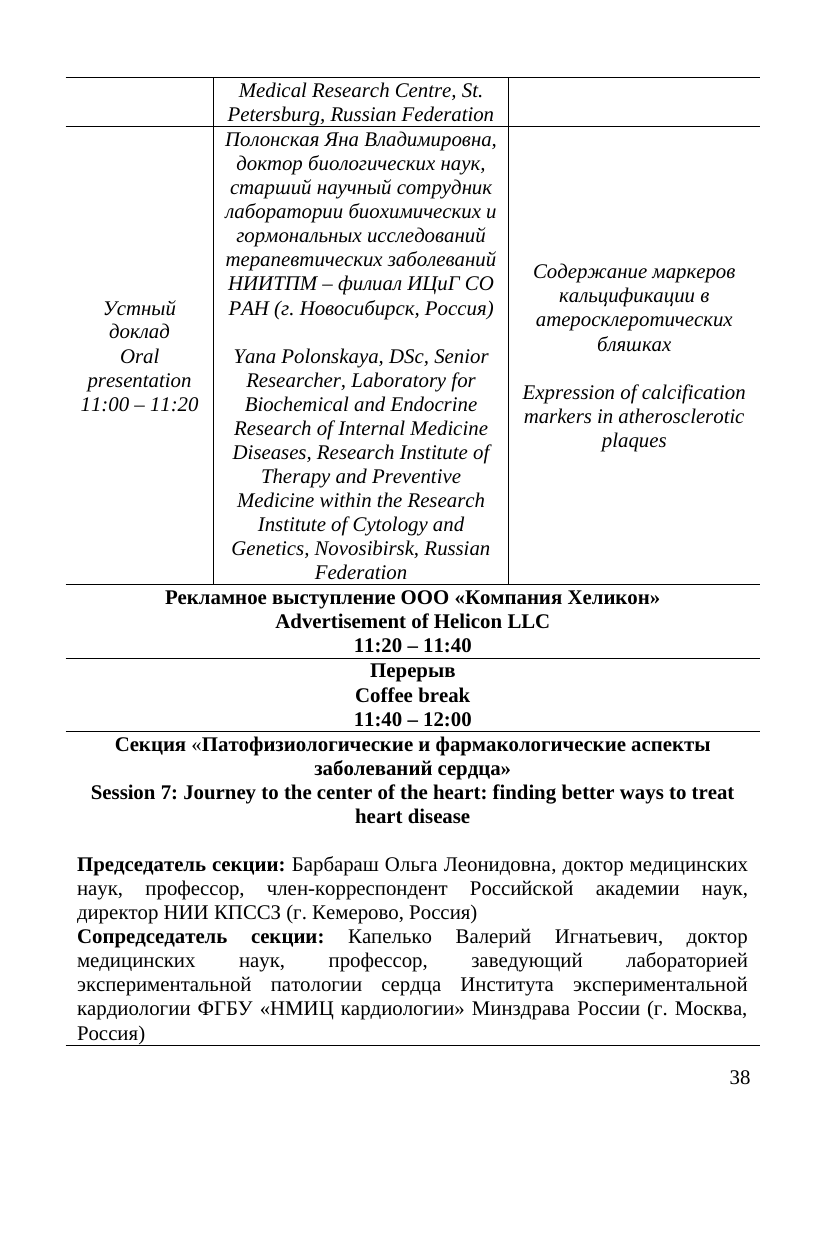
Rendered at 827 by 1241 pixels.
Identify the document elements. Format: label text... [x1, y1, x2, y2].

table_cell Полонская Яна Владимировна, доктор биологических наук, старший научный сотрудник лаборатории биохимических и гормональных исследований терапевтических заболеваний НИИТПМ – филиал ИЦиГ СО РАН (г. Новосибирск, Россия) Yana Polonskaya, DSc, Senior Researcher, Laboratory for Biochemical and Endocrine Research of Internal Medicine Diseases, Research Institute of Therapy and Preventive Medicine within the Research Institute of Cytology and Genetics, Novosibirsk, Russian Federation [214, 127, 508, 584]
table_cell Рекламное выступление ООО «Компания Хеликон» Advertisement of Helicon LLC 11:20 – 11:40 [66, 585, 759, 657]
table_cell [66, 732, 759, 1044]
table_cell Перерыв Coffee break 11:40 – 12:00 [66, 659, 759, 731]
table_cell Содержание маркеров кальцификации в атеросклеротических бляшках Expression of calcification markers in atherosclerotic plaques [509, 127, 759, 584]
table_cell Устный доклад Oral presentation 11:00 – 11:20 [66, 127, 213, 584]
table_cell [66, 78, 213, 126]
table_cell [214, 78, 508, 126]
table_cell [509, 78, 759, 126]
